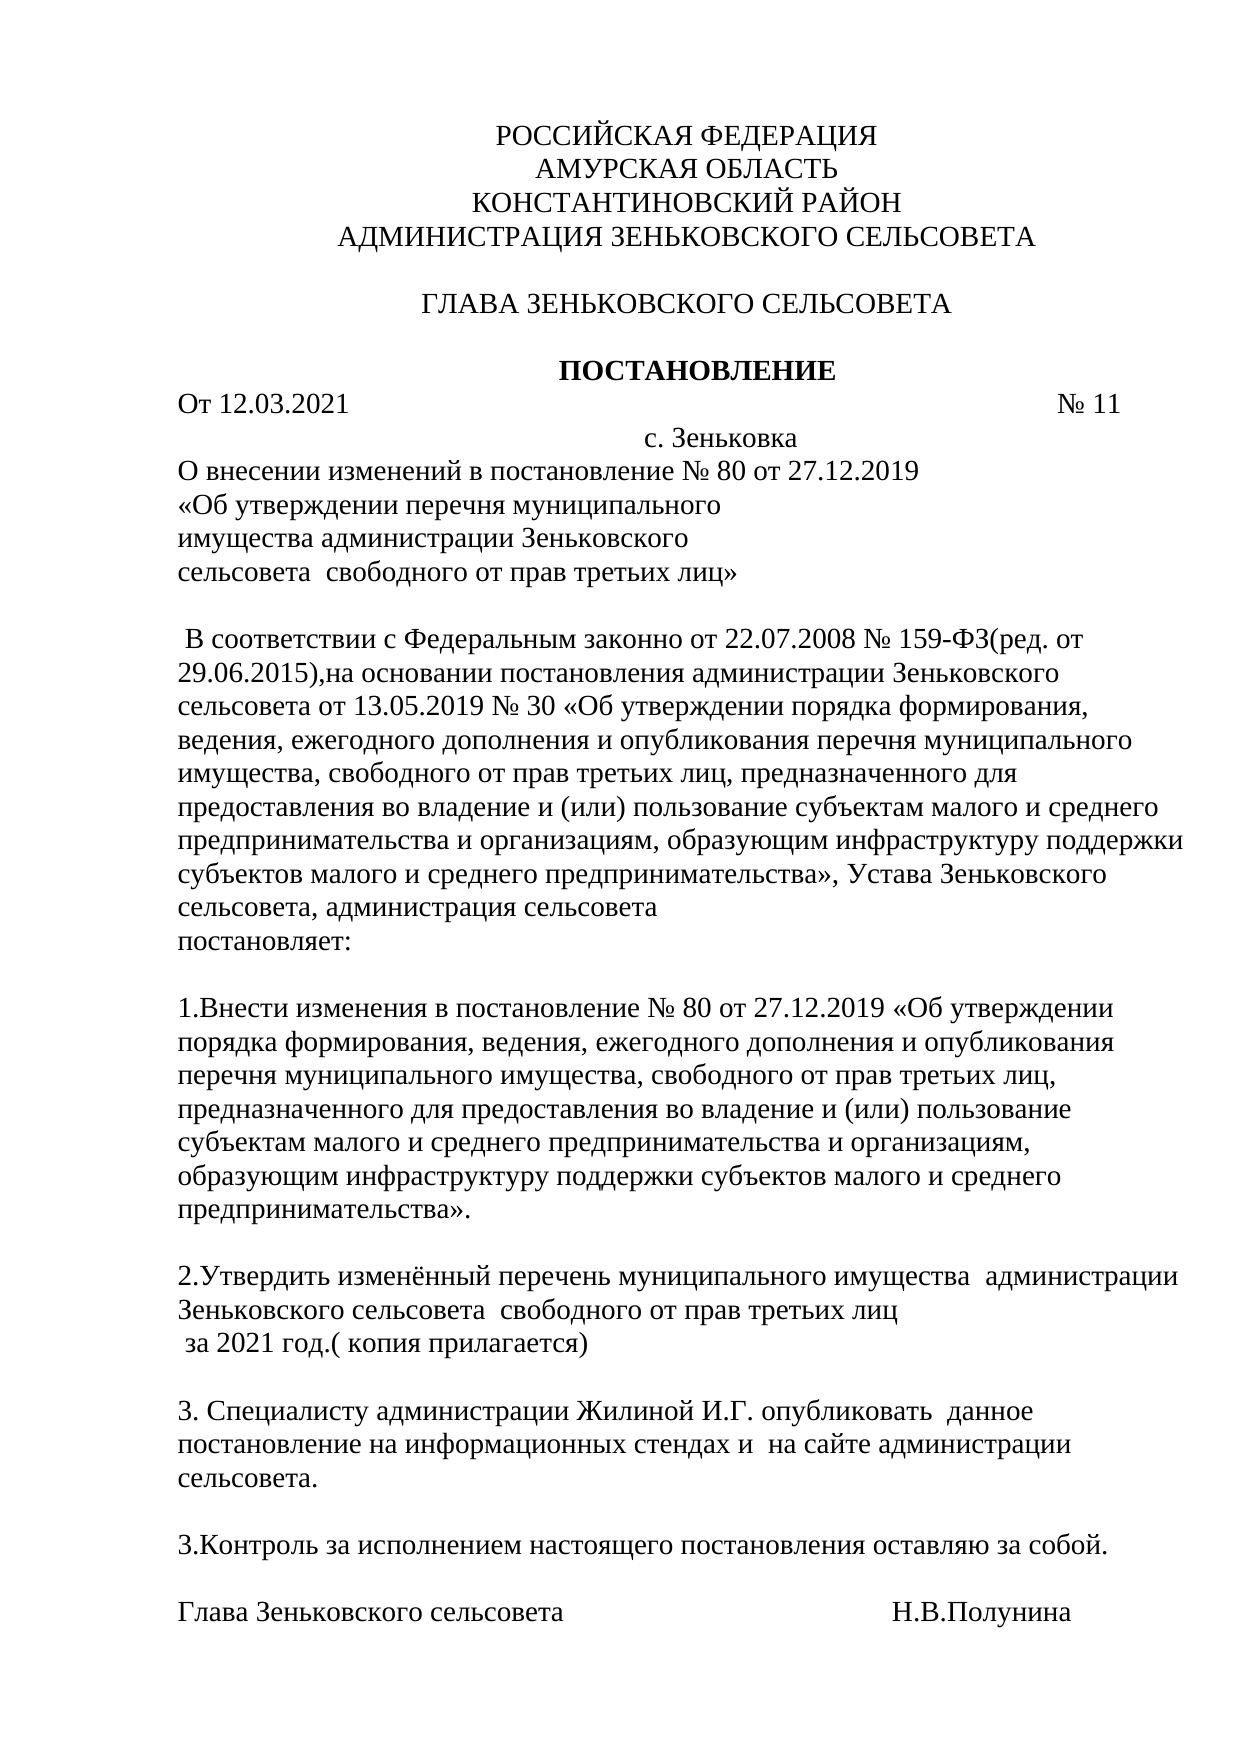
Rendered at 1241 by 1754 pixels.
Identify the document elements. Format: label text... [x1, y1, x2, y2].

text имущества администрации Зеньковского [177, 521, 1196, 554]
text за 2021 год.( копия прилагается) [177, 1326, 1196, 1359]
text с. Зеньковка [177, 420, 1196, 453]
text КОНСТАНТИНОВСКИЙ РАЙОН [177, 185, 1196, 219]
title РОССИЙСКАЯ ФЕДЕРАЦИЯ [177, 118, 1196, 152]
text От 12.03.2021 № 11 [177, 386, 1196, 420]
text сельсовета свободного от прав третьих лиц» [177, 554, 1196, 588]
text В соответствии с Федеральным законно от 22.07.2008 № 159-ФЗ(ред. от 29.06.2015),на основании постановления администрации Зеньковского сельсовета от 13.05.2019 № 30 «Об утверждении порядка формирования, ведения, ежегодного дополнения и опубликования перечня муниципального имущества, свободного от прав третьих лиц, предназначенного для предоставления во владение и (или) пользование субъектам малого и среднего предпринимательства и организациям, образующим инфраструктуру поддержки субъектов малого и среднего предпринимательства», Устава Зеньковского сельсовета, администрация сельсовета [177, 621, 1196, 923]
text ПОСТАНОВЛЕНИЕ [177, 353, 1196, 386]
text ГЛАВА ЗЕНЬКОВСКОГО СЕЛЬСОВЕТА [177, 286, 1196, 319]
text 2.Утвердить изменённый перечень муниципального имущества администрации Зеньковского сельсовета свободного от прав третьих лиц [177, 1258, 1196, 1326]
text «Об утверждении перечня муниципального [177, 487, 1196, 521]
text 3. Специалисту администрации Жилиной И.Г. опубликовать данное постановление на информационных стендах и на сайте администрации сельсовета. [177, 1393, 1196, 1493]
text АДМИНИСТРАЦИЯ ЗЕНЬКОВСКОГО СЕЛЬСОВЕТА [177, 219, 1196, 252]
text постановляет: [177, 923, 1196, 957]
text О внесении изменений в постановление № 80 от 27.12.2019 [177, 453, 1196, 487]
text 1.Внести изменения в постановление № 80 от 27.12.2019 «Об утверждении порядка формирования, ведения, ежегодного дополнения и опубликования перечня муниципального имущества, свободного от прав третьих лиц, предназначенного для предоставления во владение и (или) пользование субъектам малого и среднего предпринимательства и организациям, образующим инфраструктуру поддержки субъектов малого и среднего предпринимательства». [177, 990, 1196, 1225]
text Глава Зеньковского сельсовета Н.В.Полунина [177, 1594, 1196, 1627]
text 3.Контроль за исполнением настоящего постановления оставляю за собой. [177, 1527, 1196, 1560]
text АМУРСКАЯ ОБЛАСТЬ [177, 152, 1196, 185]
